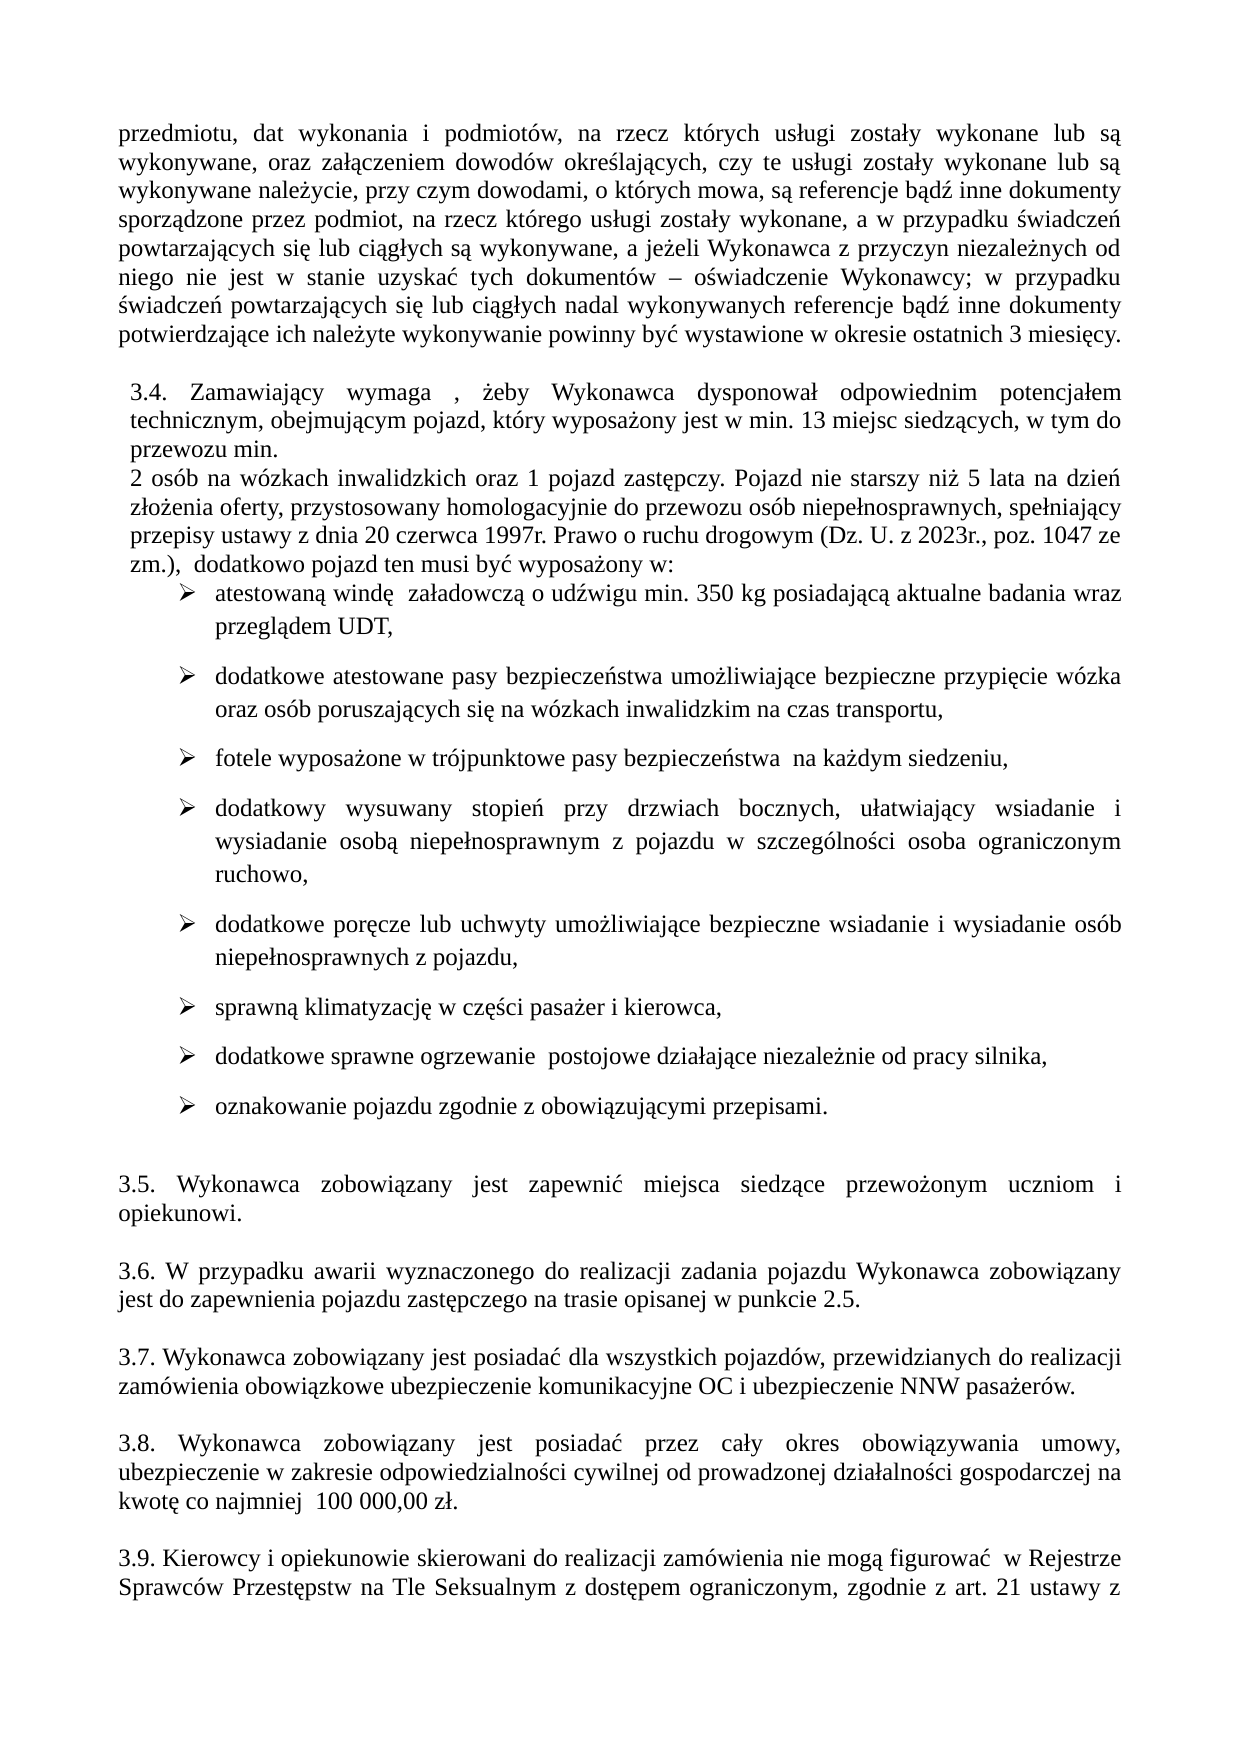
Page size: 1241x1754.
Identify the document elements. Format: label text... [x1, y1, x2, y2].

text 3.7. Wykonawca zobowiązany jest posiadać dla wszystkich pojazdów, przewidzianych do realizacji zamówienia obowiązkowe ubezpieczenie komunikacyjne OC i ubezpieczenie NNW pasażerów. [118, 1342, 1122, 1399]
text 3.4. Zamawiający wymaga , żeby Wykonawca dysponował odpowiednim potencjałem technicznym, obejmującym pojazd, który wyposażony jest w min. 13 miejsc siedzących, w tym do przewozu min. [130, 377, 1122, 463]
list dodatkowe poręcze lub uchwyty umożliwiające bezpieczne wsiadanie i wysiadanie osób niepełnosprawnych z pojazdu, [177, 909, 1122, 971]
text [118, 1543, 1122, 1601]
list dodatkowe atestowane pasy bezpieczeństwa umożliwiające bezpieczne przypięcie wózka oraz osób poruszających się na wózkach inwalidzkim na czas transportu, [177, 661, 1122, 723]
text 3.5. Wykonawca zobowiązany jest zapewnić miejsca siedzące przewożonym uczniom i opiekunowi. [118, 1169, 1122, 1227]
list dodatkowy wysuwany stopień przy drzwiach bocznych, ułatwiający wsiadanie i wysiadanie osobą niepełnosprawnym z pojazdu w szczególności osoba ograniczonym ruchowo, [177, 793, 1122, 888]
list fotele wyposażone w trójpunktowe pasy bezpieczeństwa na każdym siedzeniu, [177, 743, 1122, 772]
list sprawną klimatyzację w części pasażer i kierowca, [177, 992, 1122, 1020]
text 3.6. W przypadku awarii wyznaczonego do realizacji zadania pojazdu Wykonawca zobowiązany jest do zapewnienia pojazdu zastępczego na trasie opisanej w punkcie 2.5. [118, 1256, 1122, 1313]
list oznakowanie pojazdu zgodnie z obowiązującymi przepisami. [177, 1091, 1122, 1120]
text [118, 118, 1122, 348]
text 3.8. Wykonawca zobowiązany jest posiadać przez cały okres obowiązywania umowy, ubezpieczenie w zakresie odpowiedzialności cywilnej od prowadzonej działalności gospodarczej na kwotę co najmniej 100 000,00 zł. [118, 1428, 1122, 1514]
list dodatkowe sprawne ogrzewanie postojowe działające niezależnie od pracy silnika, [177, 1041, 1122, 1070]
text 2 osób na wózkach inwalidzkich oraz 1 pojazd zastępczy. Pojazd nie starszy niż 5 lata na dzień złożenia oferty, przystosowany homologacyjnie do przewozu osób niepełnosprawnych, spełniający przepisy ustawy z dnia 20 czerwca 1997r. Prawo o ruchu drogowym (Dz. U. z 2023r., poz. 1047 ze zm.), dodatkowo pojazd ten musi być wyposażony w: [130, 463, 1122, 578]
list atestowaną windę załadowczą o udźwigu min. 350 kg posiadającą aktualne badania wraz przeglądem UDT, [177, 578, 1122, 640]
